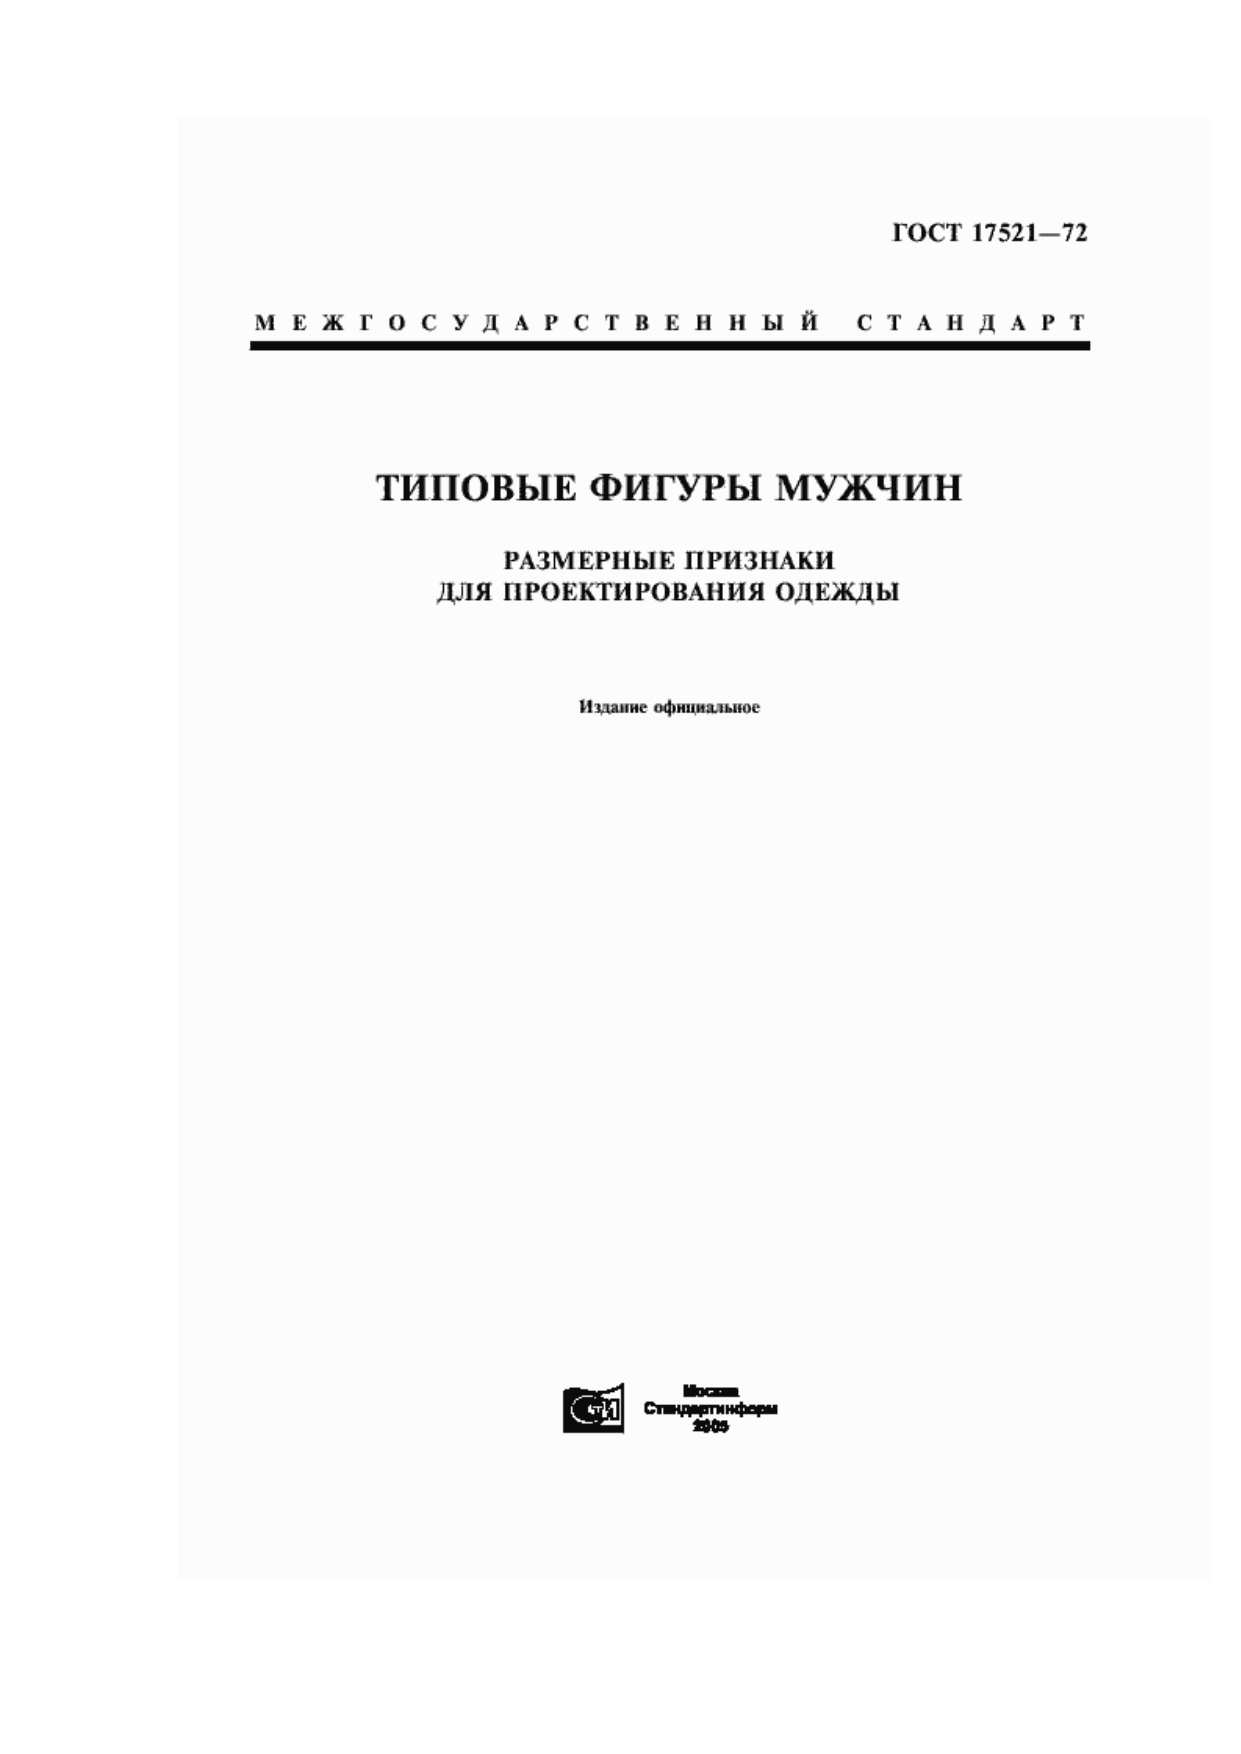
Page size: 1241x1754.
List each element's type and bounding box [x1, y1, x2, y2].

picture [177, 118, 1211, 1580]
